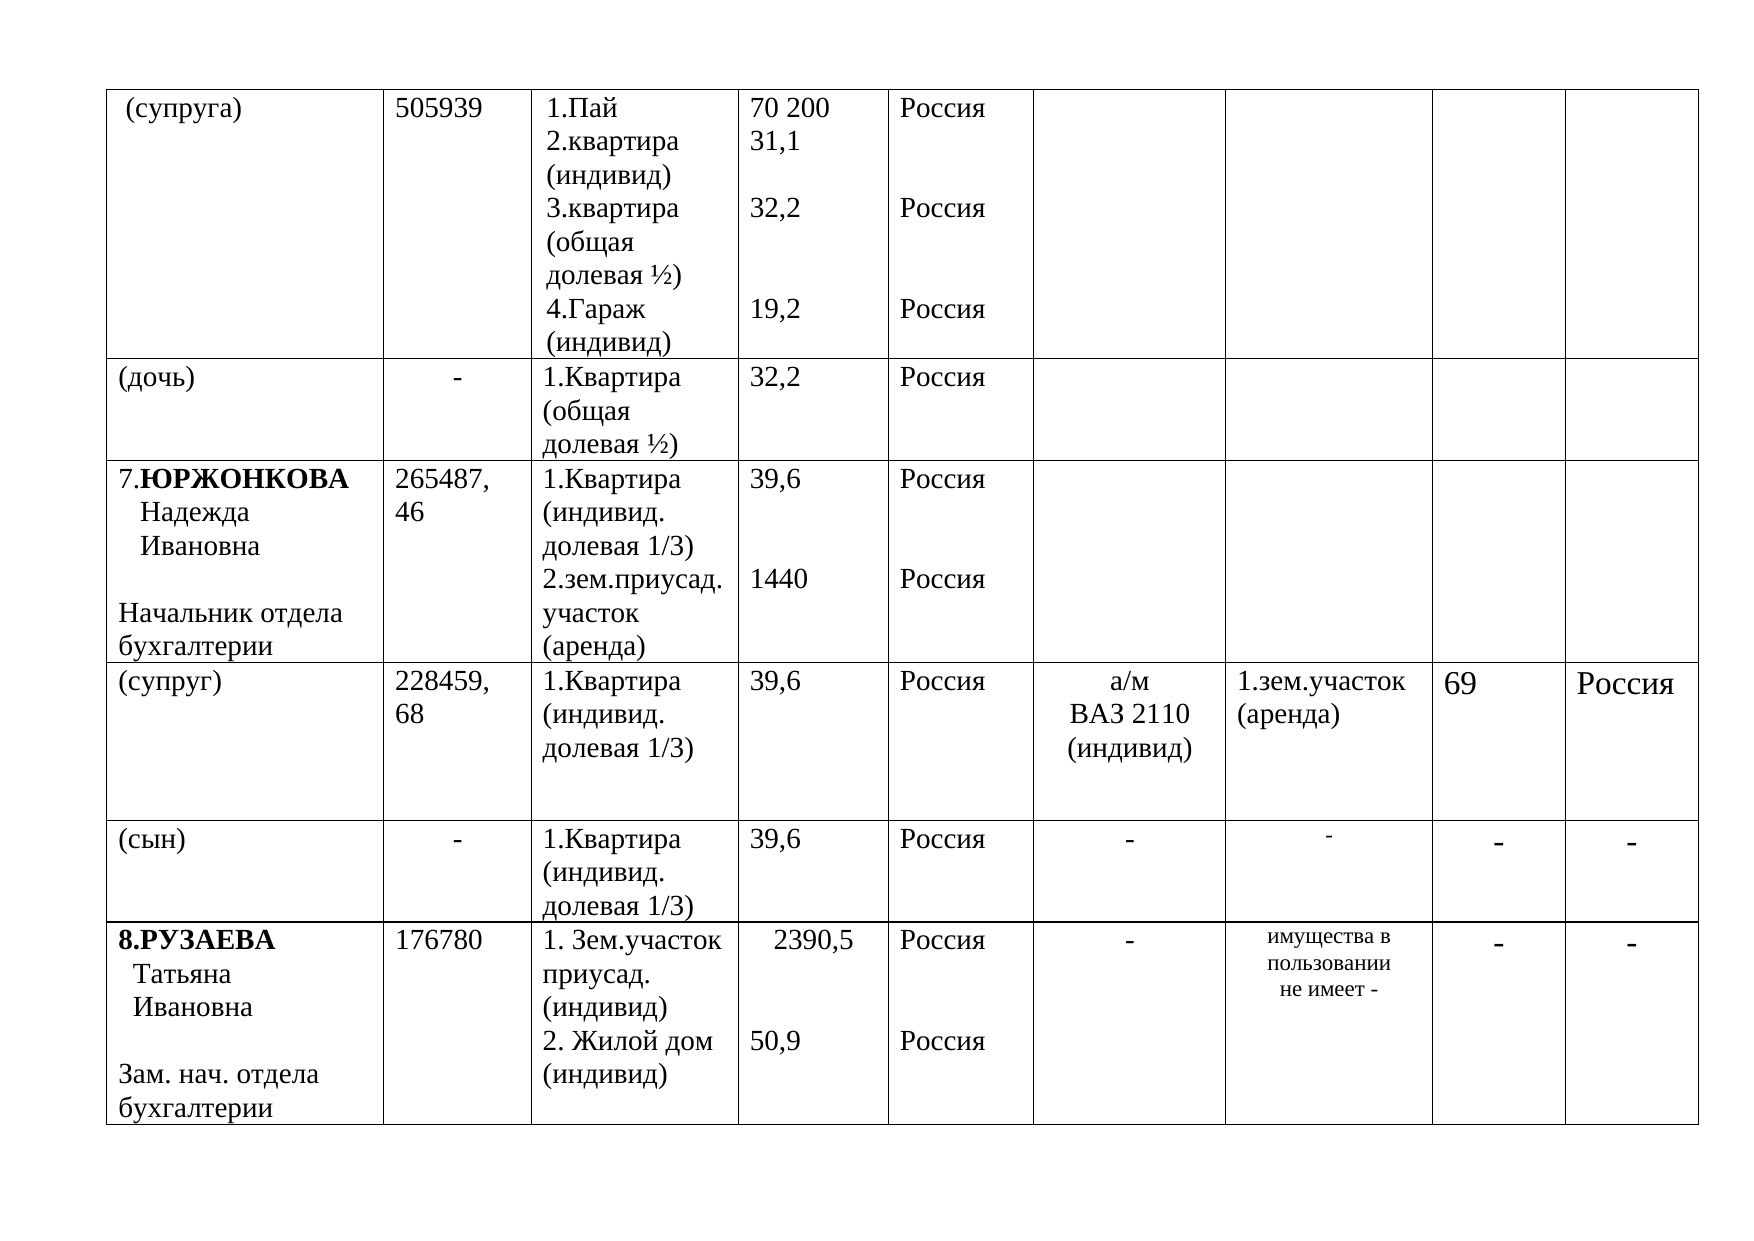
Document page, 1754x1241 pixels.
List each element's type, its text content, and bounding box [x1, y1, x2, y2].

table_cell 1.зем.участок (аренда) [1226, 663, 1432, 820]
table_cell Россия [889, 359, 1033, 460]
table_cell [1566, 461, 1698, 662]
table_cell [1034, 359, 1225, 460]
table_cell 265487, 46 [384, 461, 531, 662]
table_cell 7.ЮРЖОНКОВА Надежда Ивановна Начальник отдела бухгалтерии [107, 461, 383, 662]
table_cell 2390,5 50,9 [739, 923, 888, 1124]
table_cell - [1034, 821, 1225, 921]
table_cell 228459, 68 [384, 663, 531, 820]
table_cell [1226, 461, 1432, 662]
table_cell - [1226, 821, 1432, 921]
table_cell 176780 [384, 923, 531, 1124]
table_cell Россия [889, 663, 1033, 820]
table_cell 39,6 [739, 821, 888, 921]
table_cell Россия Россия [889, 923, 1033, 1124]
table_cell (супруг) [107, 663, 383, 820]
table_cell [1034, 461, 1225, 662]
table_cell 505939 [384, 90, 531, 358]
table_cell - [1433, 923, 1565, 1124]
table_cell 69 [1433, 663, 1565, 820]
table_cell - [1433, 821, 1565, 921]
table_cell (сын) [107, 821, 383, 921]
table_cell 1.Квартира (индивид. долевая 1/3) [532, 663, 738, 820]
table_cell 70 200 31,1 32,2 19,2 [739, 90, 888, 358]
table_cell (супруга) [107, 90, 383, 358]
table_cell Россия Россия [889, 461, 1033, 662]
table_cell 39,6 1440 [739, 461, 888, 662]
table_cell [1433, 90, 1565, 358]
table_cell 32,2 [739, 359, 888, 460]
table_cell [1034, 90, 1225, 358]
table_cell 39,6 [739, 663, 888, 820]
table_cell [1433, 359, 1565, 460]
table_cell - [1566, 923, 1698, 1124]
table_cell [1226, 90, 1432, 358]
table_cell [1566, 90, 1698, 358]
table_cell а/м ВАЗ 2110 (индивид) [1034, 663, 1225, 820]
table_cell [1433, 461, 1565, 662]
table_cell [1566, 359, 1698, 460]
table_cell Россия [889, 821, 1033, 921]
table_cell - [384, 821, 531, 921]
table_cell Россия [1566, 663, 1698, 820]
table_cell - [384, 359, 531, 460]
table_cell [1226, 923, 1432, 1124]
table_cell - [1034, 923, 1225, 1124]
table_cell 1.Пай 2.квартира (индивид) 3.квартира (общая долевая ½) 4.Гараж (индивид) [532, 90, 738, 358]
table_cell Россия Россия Россия [889, 90, 1033, 358]
table_cell 1.Квартира (индивид. долевая 1/3) [532, 821, 738, 921]
table_cell - [1566, 821, 1698, 921]
table_cell 1.Квартира (индивид. долевая 1/3) 2.зем.приусад.участок (аренда) [532, 461, 738, 662]
table_cell 1. Зем.участок приусад. (индивид) 2. Жилой дом (индивид) [532, 923, 738, 1124]
table_cell 8.РУЗАЕВА Татьяна Ивановна Зам. нач. отдела бухгалтерии [107, 923, 383, 1124]
table_cell [1226, 359, 1432, 460]
table_cell (дочь) [107, 359, 383, 460]
table_cell 1.Квартира (общая долевая ½) [532, 359, 738, 460]
